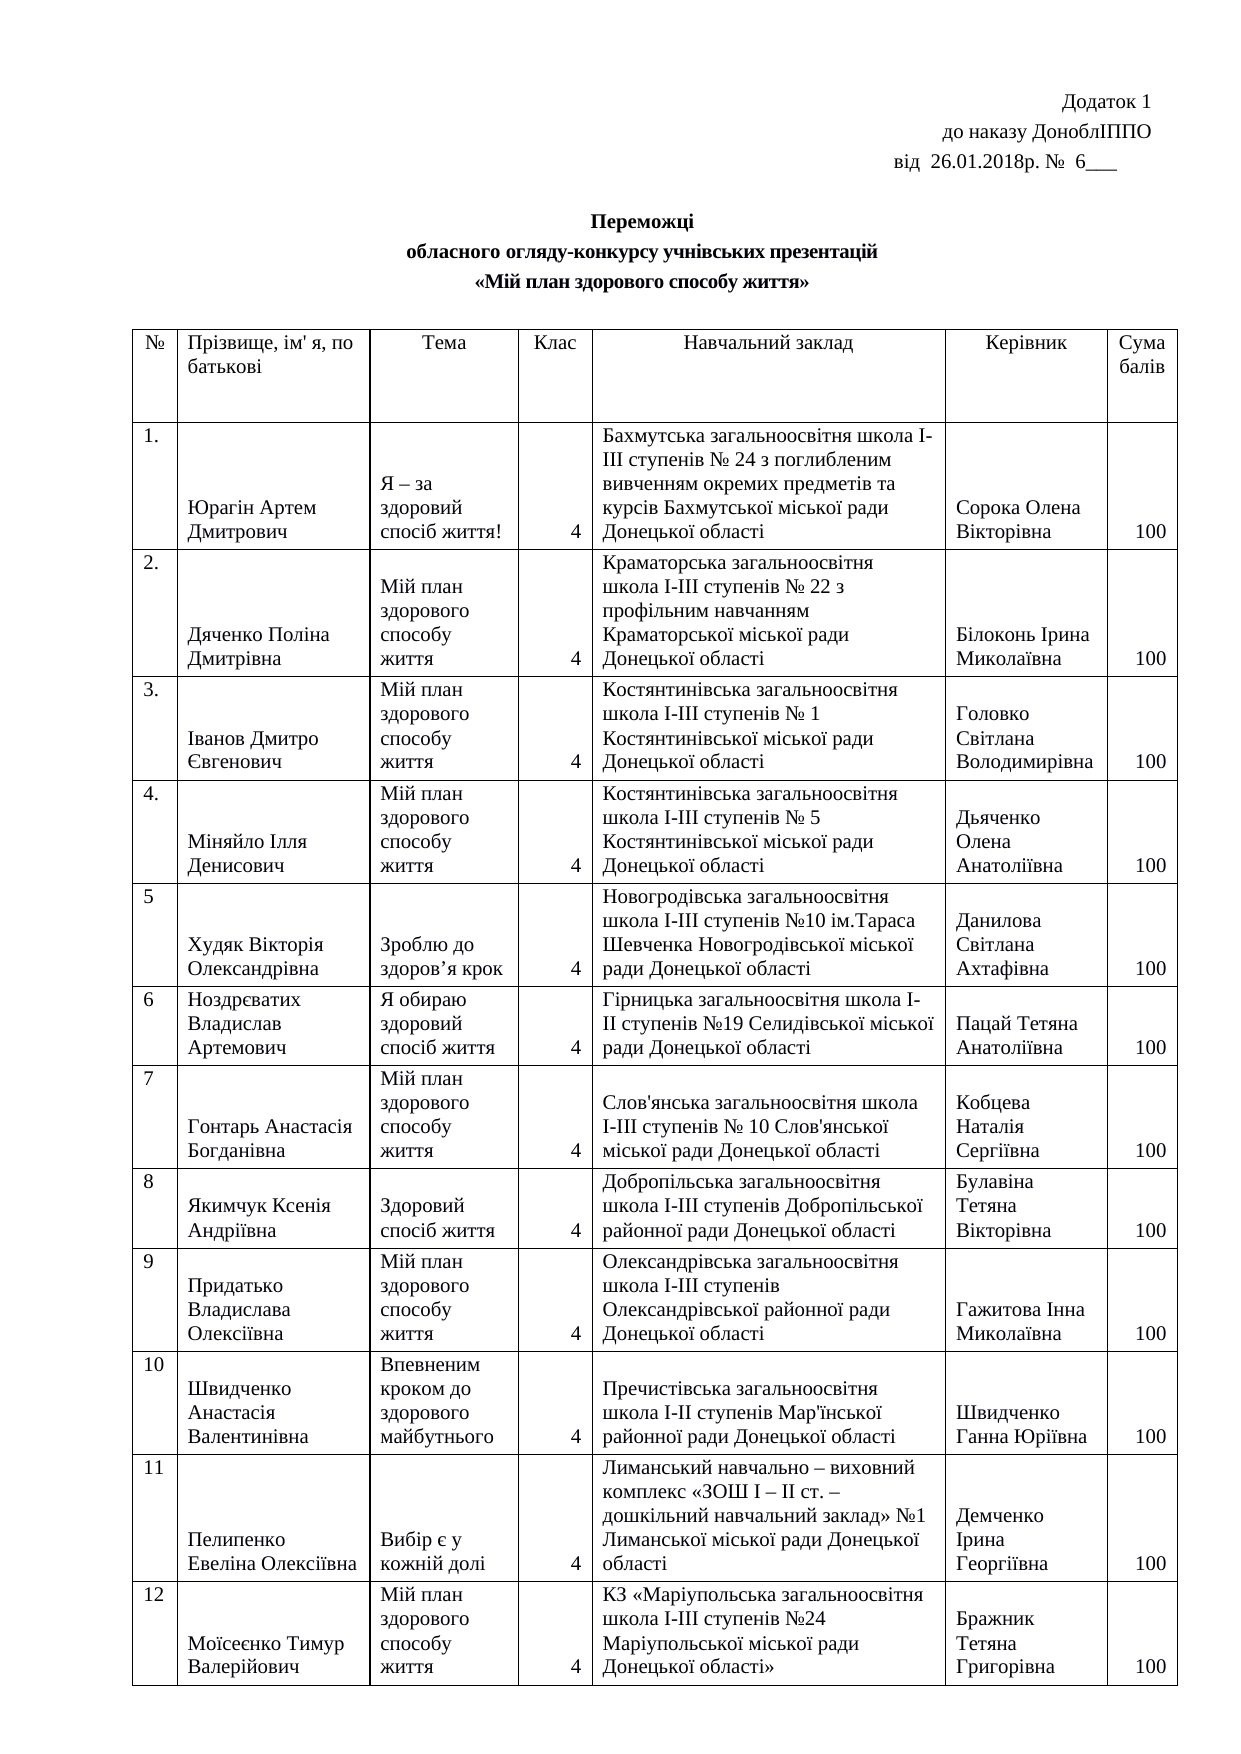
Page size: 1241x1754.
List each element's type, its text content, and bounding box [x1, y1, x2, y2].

table_cell 4 [519, 1249, 592, 1351]
table_cell Данилова Світлана Ахтафівна [946, 884, 1107, 986]
table_cell 4 [519, 1582, 592, 1684]
table_cell Гонтарь Анастасія Богданівна [178, 1066, 369, 1168]
table_cell 10 [133, 1352, 177, 1454]
table_cell Моїсеєнко Тимур Валерійович [178, 1582, 369, 1684]
table_cell 100 [1108, 1169, 1177, 1247]
table_cell Ноздрєватих Владислав Артемович [178, 987, 369, 1065]
table_cell 100 [1108, 781, 1177, 883]
table_cell 6 [133, 987, 177, 1065]
table_cell 4 [519, 1169, 592, 1247]
table_cell Міняйло Ілля Денисович [178, 781, 369, 883]
table_cell Якимчук Ксенія Андріївна [178, 1169, 369, 1247]
text обласного огляду-конкурсу учнівських презентацій [133, 239, 1152, 263]
table_header Прізвище, ім' я, по батькові [178, 330, 369, 422]
table_cell 100 [1108, 884, 1177, 986]
table_cell Пацай Тетяна Анатоліївна [946, 987, 1107, 1065]
table_cell Добропільська загальноосвітня школа І-ІІІ ступенів Добропільської районної ради Донецької області [593, 1169, 945, 1247]
table_cell 4 [519, 550, 592, 676]
table_cell Зроблю до здоров’я крок [371, 884, 518, 986]
table_cell 100 [1108, 550, 1177, 676]
table_cell Швидченко Анастасія Валентинівна [178, 1352, 369, 1454]
table_cell Впевненим кроком до здорового майбутнього [371, 1352, 518, 1454]
table_cell Булавіна Тетяна Вікторівна [946, 1169, 1107, 1247]
table_header Керівник [946, 330, 1107, 422]
table_cell 12 [133, 1582, 177, 1684]
table_cell 4 [519, 884, 592, 986]
table_cell Я – за здоровий спосіб життя! [371, 423, 518, 549]
table_cell 100 [1108, 1249, 1177, 1351]
table_cell Гірницька загальноосвітня школа І-ІІ ступенів №19 Селидівської міської ради Донецької області [593, 987, 945, 1065]
table_cell 2. [133, 550, 177, 676]
table_cell 4 [519, 423, 592, 549]
table_cell Здоровий спосіб життя [371, 1169, 518, 1247]
table_cell Мій план здорового способу життя [371, 550, 518, 676]
table_cell 4 [519, 1455, 592, 1581]
table_cell Лиманський навчально – виховний комплекс «ЗОШ І – ІІ ст. – дошкільний навчальний заклад» №1 Лиманської міської ради Донецької області [593, 1455, 945, 1581]
table_cell Худяк Вікторія Олександрівна [178, 884, 369, 986]
table_cell Костянтинівська загальноосвітня школа І-ІІІ ступенів № 1 Костянтинівської міської ради Донецької області [593, 677, 945, 779]
table_cell 100 [1108, 1066, 1177, 1168]
table_cell 9 [133, 1249, 177, 1351]
table_cell 11 [133, 1455, 177, 1581]
table_cell Пречистівська загальноосвітня школа І-ІІ ступенів Мар'їнської районної ради Донецької області [593, 1352, 945, 1454]
table_cell 1. [133, 423, 177, 549]
table_cell Демченко Ірина Георгіївна [946, 1455, 1107, 1581]
table_cell 100 [1108, 677, 1177, 779]
table_cell Дяченко Поліна Дмитрівна [178, 550, 369, 676]
table_cell КЗ «Маріупольська загальноосвітня школа І-III ступенів №24 Маріупольської міської ради Донецької області» [593, 1582, 945, 1684]
text до наказу ДоноблІППО [133, 119, 1152, 143]
table_cell Костянтинівська загальноосвітня школа І-ІІІ ступенів № 5 Костянтинівської міської ради Донецької області [593, 781, 945, 883]
text Додаток 1 [133, 89, 1152, 113]
table_cell Білоконь Ірина Миколаївна [946, 550, 1107, 676]
table_cell Мій план здорового способу життя [371, 1066, 518, 1168]
table_cell 100 [1108, 1582, 1177, 1684]
table_cell 100 [1108, 1352, 1177, 1454]
table_header Тема [371, 330, 518, 422]
table_cell 100 [1108, 1455, 1177, 1581]
table_cell 100 [1108, 987, 1177, 1065]
table_cell 3. [133, 677, 177, 779]
text «Мій план здорового способу життя» [133, 269, 1152, 293]
table_cell Сорока Олена Вікторівна [946, 423, 1107, 549]
table_cell Краматорська загальноосвітня школа І-ІІІ ступенів № 22 з профільним навчанням Краматорської міської ради Донецької області [593, 550, 945, 676]
table_cell Придатько Владислава Олексіївна [178, 1249, 369, 1351]
table_cell Мій план здорового способу життя [371, 1582, 518, 1684]
table_cell Вибір є у кожній долі [371, 1455, 518, 1581]
table_cell Гажитова Інна Миколаївна [946, 1249, 1107, 1351]
table_cell Кобцева Наталія Сергіївна [946, 1066, 1107, 1168]
table_cell 4 [519, 987, 592, 1065]
table_header Навчальний заклад [593, 330, 945, 422]
table_cell 100 [1108, 423, 1177, 549]
table_cell Я обираю здоровий спосіб життя [371, 987, 518, 1065]
table_cell Пелипенко Евеліна Олексіївна [178, 1455, 369, 1581]
table_cell 4 [519, 1352, 592, 1454]
table_cell Мій план здорового способу життя [371, 677, 518, 779]
table_cell Бахмутська загальноосвітня школа І-ІІІ ступенів № 24 з поглибленим вивченням окремих предметів та курсів Бахмутської міської ради Донецької області [593, 423, 945, 549]
table_cell Юрагін Артем Дмитрович [178, 423, 369, 549]
table_cell 4 [519, 1066, 592, 1168]
table_cell Бражник Тетяна Григорівна [946, 1582, 1107, 1684]
table_cell Іванов Дмитро Євгенович [178, 677, 369, 779]
table_cell Новогродівська загальноосвітня школа І-ІІІ ступенів №10 ім.Тараса Шевченка Новогродівської міської ради Донецької області [593, 884, 945, 986]
table_cell Дьяченко Олена Анатоліївна [946, 781, 1107, 883]
table_cell Мій план здорового способу життя [371, 781, 518, 883]
table_header Сума балів [1108, 330, 1177, 422]
text від 26.01.2018р. № 6___ [133, 149, 1152, 173]
table_cell Швидченко Ганна Юріївна [946, 1352, 1107, 1454]
table_cell 8 [133, 1169, 177, 1247]
table_cell Слов'янська загальноосвітня школа І-ІІІ ступенів № 10 Слов'янської міської ради Донецької області [593, 1066, 945, 1168]
table_cell 4 [519, 781, 592, 883]
table_cell 4. [133, 781, 177, 883]
table_cell Мій план здорового способу життя [371, 1249, 518, 1351]
table_cell Олександрівська загальноосвітня школа І-ІІІ ступенів Олександрівської районної ради Донецької області [593, 1249, 945, 1351]
table_cell 4 [519, 677, 592, 779]
table_cell Головко Світлана Володимирівна [946, 677, 1107, 779]
text Переможці [133, 209, 1152, 233]
table_cell 5 [133, 884, 177, 986]
table_cell 7 [133, 1066, 177, 1168]
table_header № [133, 330, 177, 422]
table_header Клас [519, 330, 592, 422]
